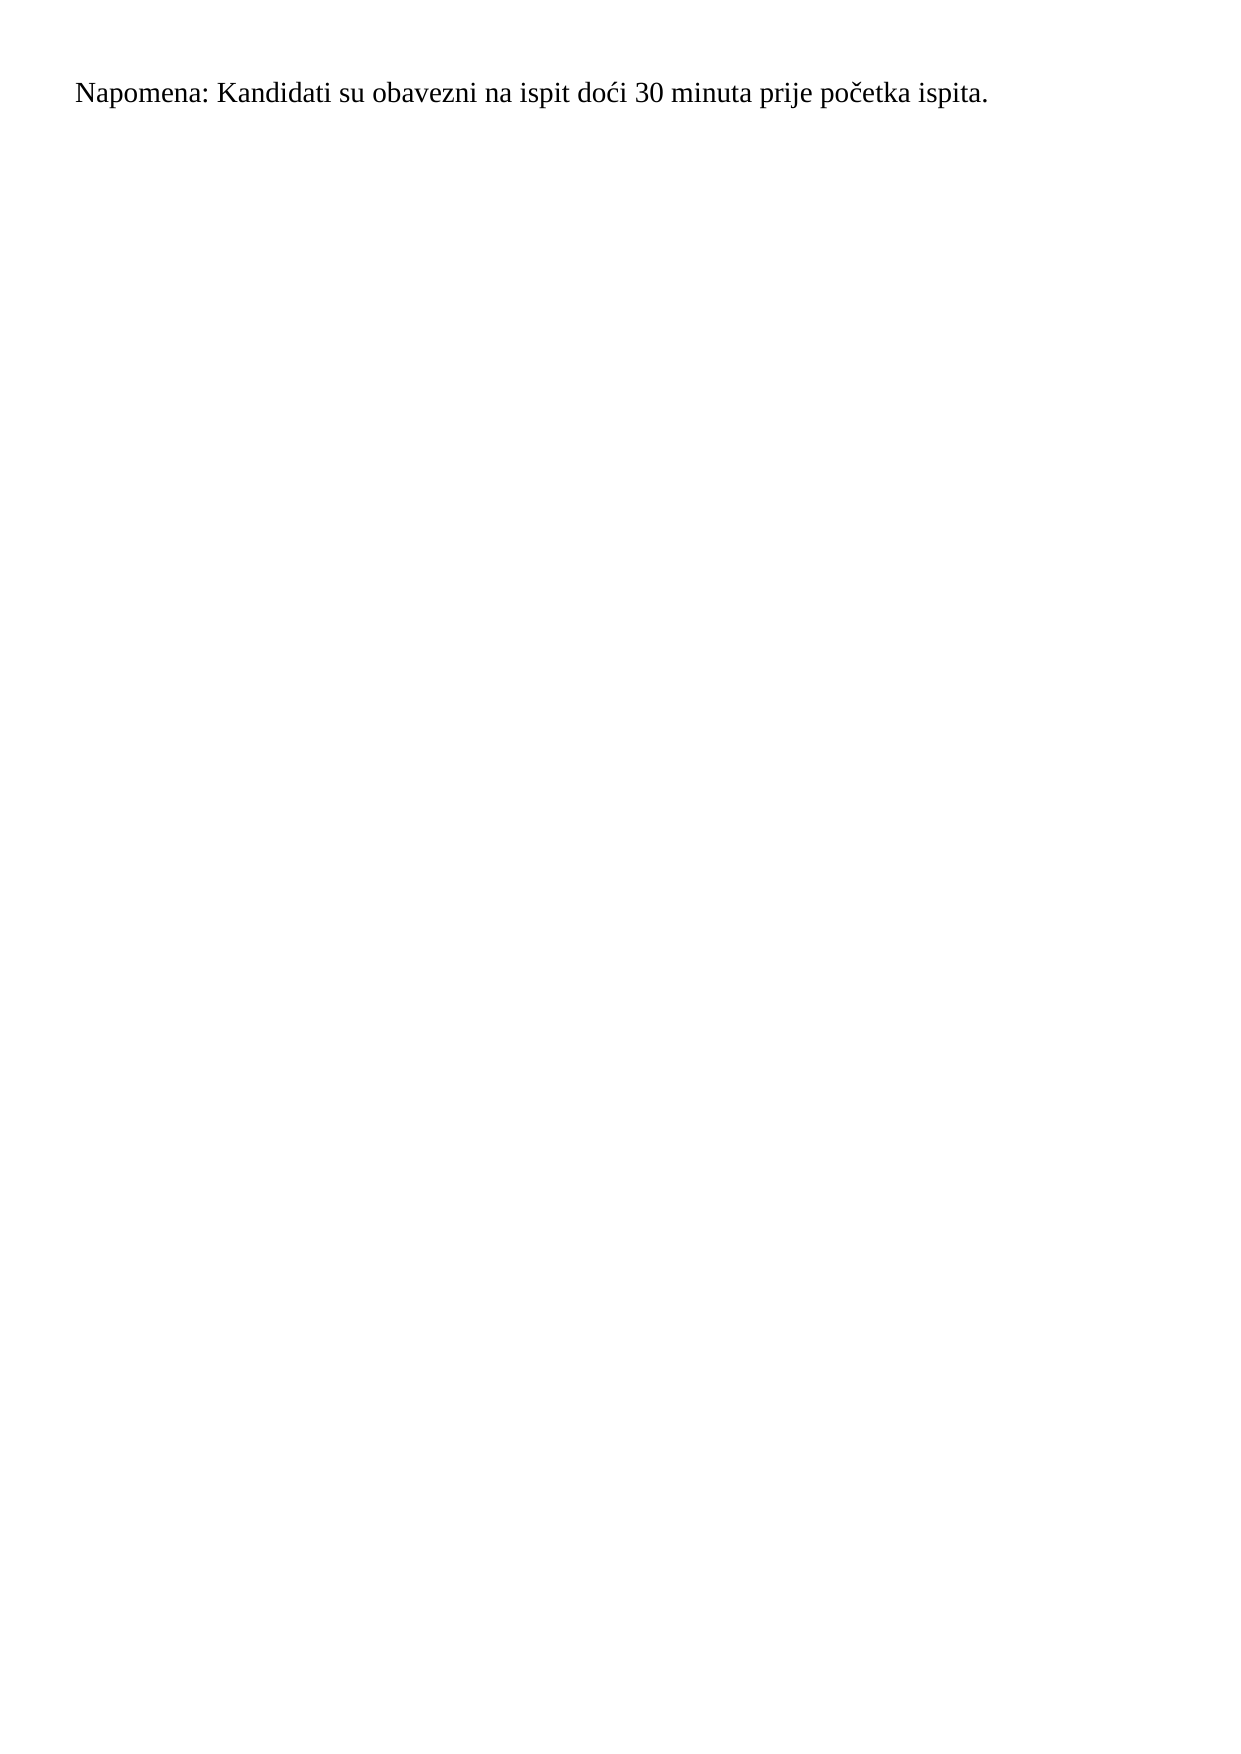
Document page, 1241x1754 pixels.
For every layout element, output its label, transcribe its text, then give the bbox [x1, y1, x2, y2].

text Napomena: Kandidati su obavezni na ispit doći 30 minuta prije početka ispita. [75, 75, 1165, 108]
